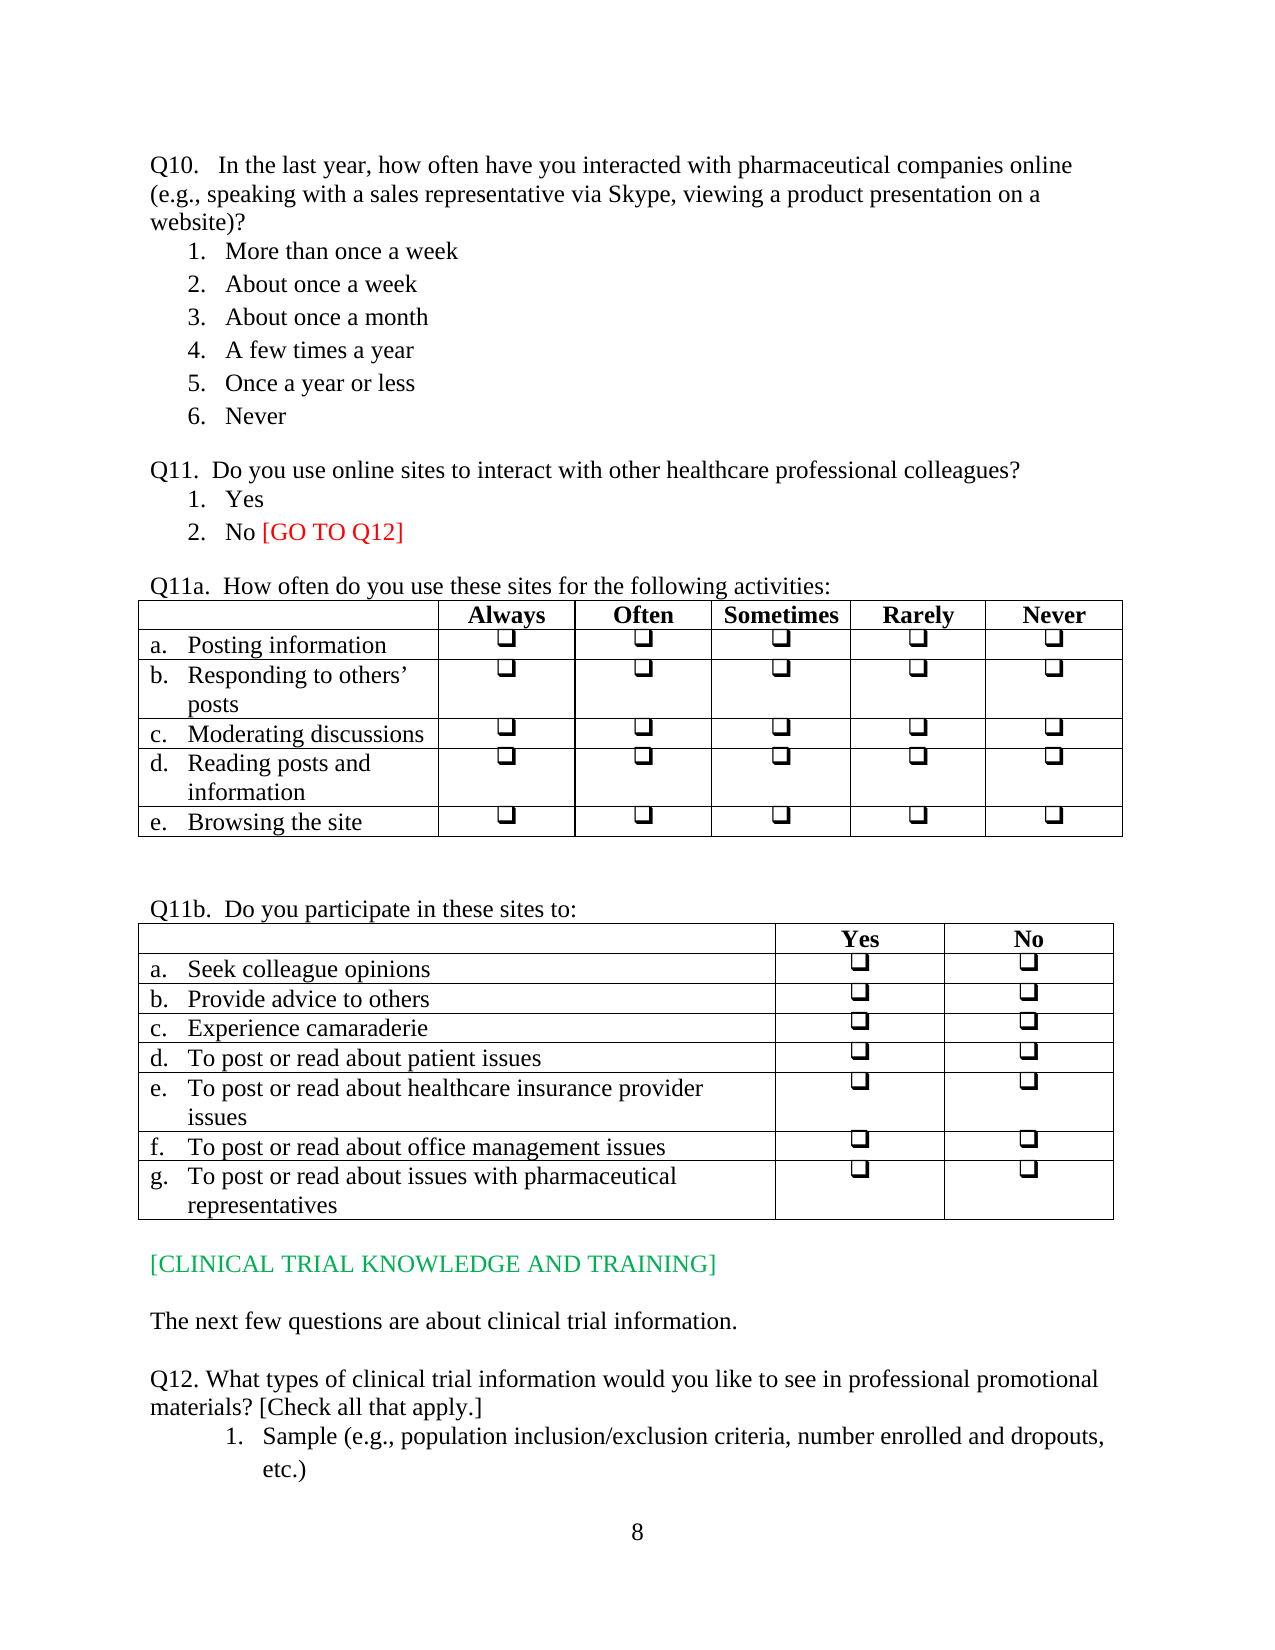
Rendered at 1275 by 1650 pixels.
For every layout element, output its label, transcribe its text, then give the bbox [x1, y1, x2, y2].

list Never [187, 401, 1125, 430]
list More than once a week [187, 236, 1125, 265]
table_cell [576, 749, 711, 806]
table_cell [439, 630, 574, 659]
table_cell Experience camaraderie [139, 1014, 775, 1042]
table_cell Responding to others’ posts [139, 660, 438, 718]
table_cell [945, 1014, 1113, 1042]
table_cell Browsing the site [139, 807, 438, 836]
table_cell To post or read about office management issues [139, 1132, 775, 1160]
text [CLINICAL TRIAL KNOWLEDGE AND TRAINING] [150, 1249, 1125, 1277]
table_header [139, 601, 438, 629]
table_cell [986, 807, 1122, 836]
table_cell Posting information [139, 630, 438, 659]
table_cell [851, 660, 985, 718]
table_cell [439, 719, 574, 747]
table_cell [945, 984, 1113, 1012]
table_cell [776, 1132, 944, 1160]
table_cell [576, 719, 711, 747]
table_cell [776, 1043, 944, 1072]
table_cell Seek colleague opinions [139, 954, 775, 983]
list Yes [187, 484, 1125, 513]
table_cell [851, 749, 985, 806]
table_cell [776, 954, 944, 983]
table_cell [439, 749, 574, 806]
table_cell Reading posts and information [139, 749, 438, 806]
table_cell [851, 719, 985, 747]
table_cell [576, 807, 711, 836]
table_cell [439, 660, 574, 718]
list Sample (e.g., population inclusion/exclusion criteria, number enrolled and dropouts, etc.) [225, 1421, 1125, 1483]
table_cell [945, 1161, 1113, 1219]
table_cell [945, 1073, 1113, 1131]
table_cell To post or read about healthcare insurance provider issues [139, 1073, 775, 1131]
table_cell To post or read about patient issues [139, 1043, 775, 1072]
table_cell [986, 660, 1122, 718]
table_cell [576, 660, 711, 718]
text Q11. Do you use online sites to interact with other healthcare professional colleagues? [150, 455, 1125, 484]
table_cell [776, 984, 944, 1012]
table_cell [439, 807, 574, 836]
table_cell [986, 630, 1122, 659]
table_cell [945, 954, 1113, 983]
table_cell [776, 1073, 944, 1131]
table_header Always [439, 601, 574, 629]
list Once a year or less [187, 368, 1125, 397]
table_cell [945, 1043, 1113, 1072]
table_cell [945, 1132, 1113, 1160]
list No [GO TO Q12] [187, 517, 1125, 546]
table_header Rarely [851, 601, 985, 629]
table_cell Moderating discussions [139, 719, 438, 747]
text Q10. In the last year, how often have you interacted with pharmaceutical companies online (e.g., speaking with a sales representative via Skype, viewing a product presentation on a website)? [150, 150, 1125, 236]
table_header No [945, 924, 1113, 953]
list About once a month [187, 302, 1125, 331]
table_cell [776, 1161, 944, 1219]
table_cell [851, 630, 985, 659]
list A few times a year [187, 335, 1125, 364]
table_cell [851, 807, 985, 836]
table_header Yes [776, 924, 944, 953]
table_cell [986, 749, 1122, 806]
table_cell [712, 807, 850, 836]
text Q11a. How often do you use these sites for the following activities: [150, 571, 1125, 599]
table_header [139, 924, 775, 953]
table_cell [712, 630, 850, 659]
text Q12. What types of clinical trial information would you like to see in professional promotional materials? [Check all that apply.] [150, 1364, 1125, 1421]
table_cell [712, 749, 850, 806]
table_cell [712, 719, 850, 747]
table_cell [986, 719, 1122, 747]
table_cell To post or read about issues with pharmaceutical representatives [139, 1161, 775, 1219]
table_cell [712, 660, 850, 718]
text Q11b. Do you participate in these sites to: [150, 894, 1125, 923]
table_cell [576, 630, 711, 659]
table_header Sometimes [712, 601, 850, 629]
table_header Often [576, 601, 711, 629]
list About once a week [187, 269, 1125, 298]
table_cell Provide advice to others [139, 984, 775, 1012]
table_header Never [986, 601, 1122, 629]
table_cell [776, 1014, 944, 1042]
text The next few questions are about clinical trial information. [150, 1306, 1125, 1335]
